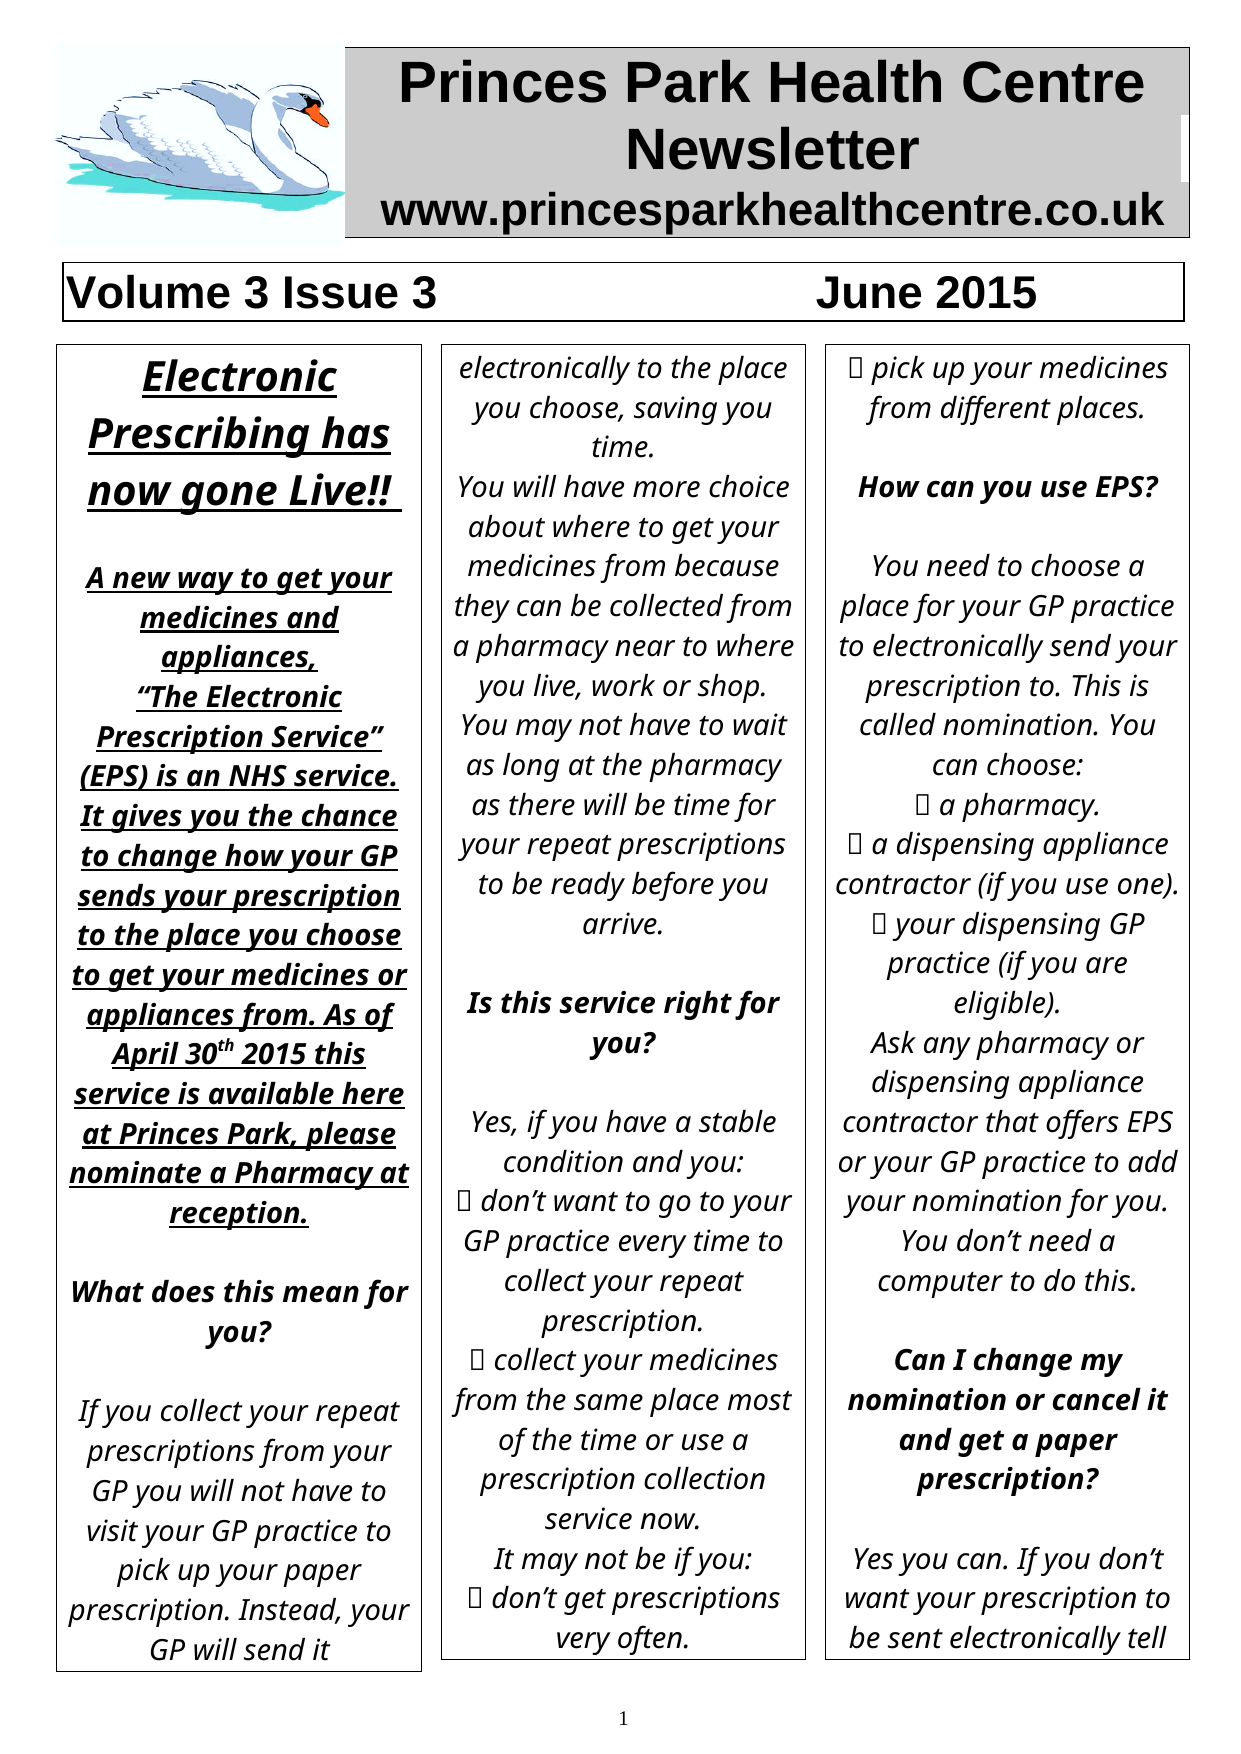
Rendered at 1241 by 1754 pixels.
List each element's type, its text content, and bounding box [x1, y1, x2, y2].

text Volume 3 Issue 3 June 2015 [64, 263, 1183, 320]
text  don’t get prescriptions very often. [442, 1574, 805, 1659]
text  a pharmacy. [834, 784, 1181, 823]
text  your dispensing GP practice (if you are eligible). [834, 903, 1181, 1022]
picture [54, 42, 345, 248]
text Princes Park Health Centre [345, 48, 1189, 115]
text Ask any pharmacy or dispensing appliance contractor that offers EPS or your GP practice to add your nomination for you. You don’t need a computer to do this. [834, 1022, 1181, 1300]
text  pick up your medicines from different places. [826, 345, 1189, 427]
text You need to choose a place for your GP practice to electronically send your prescription to. This is called nomination. You can choose: [834, 546, 1181, 784]
text How can you use EPS? [834, 466, 1181, 506]
text What does this mean for you? [66, 1272, 412, 1351]
text  don’t want to go to your GP practice every time to collect your repeat prescription. [450, 1181, 797, 1339]
text Is this service right for you? [450, 982, 797, 1062]
text A new way to get your medicines and appliances, [66, 557, 412, 676]
text Electronic Prescribing has now gone Live!! [57, 345, 421, 518]
text “The Electronic Prescription Service” (EPS) is an NHS service. It gives you the chance to change how your GP sends your prescription to the place you choose to get your medicines or appliances from. As of April 30th 2015 this service is available here at Princes Park, please nominate a Pharmacy at reception. [66, 676, 412, 1232]
text www.princesparkhealthcentre.co.uk [345, 181, 1189, 237]
text You may not have to wait as long at the pharmacy as there will be time for your repeat prescriptions to be ready before you arrive. [450, 704, 797, 943]
text If you collect your repeat prescriptions from your GP you will not have to visit your GP practice to pick up your paper prescription. Instead, your GP will send it electronically to the place you choose, saving you time. [57, 1388, 421, 1671]
text It may not be if you: [450, 1538, 797, 1574]
text  a dispensing appliance contractor (if you use one). [834, 823, 1181, 903]
text You will have more choice about where to get your medicines from because they can be collected from a pharmacy near to where you live, work or shop. [450, 466, 797, 704]
text If you collect your repeat prescriptions from your GP you will not have to visit your GP practice to pick up your paper prescription. Instead, your GP will send it electronically to the place you choose, saving you time. [442, 345, 805, 466]
text Newsletter [345, 115, 1181, 181]
text  collect your medicines from the same place most of the time or use a prescription collection service now. [450, 1339, 797, 1538]
text Yes, if you have a stable condition and you: [450, 1101, 797, 1181]
text Can I change my nomination or cancel it and get a paper prescription? [834, 1339, 1181, 1498]
